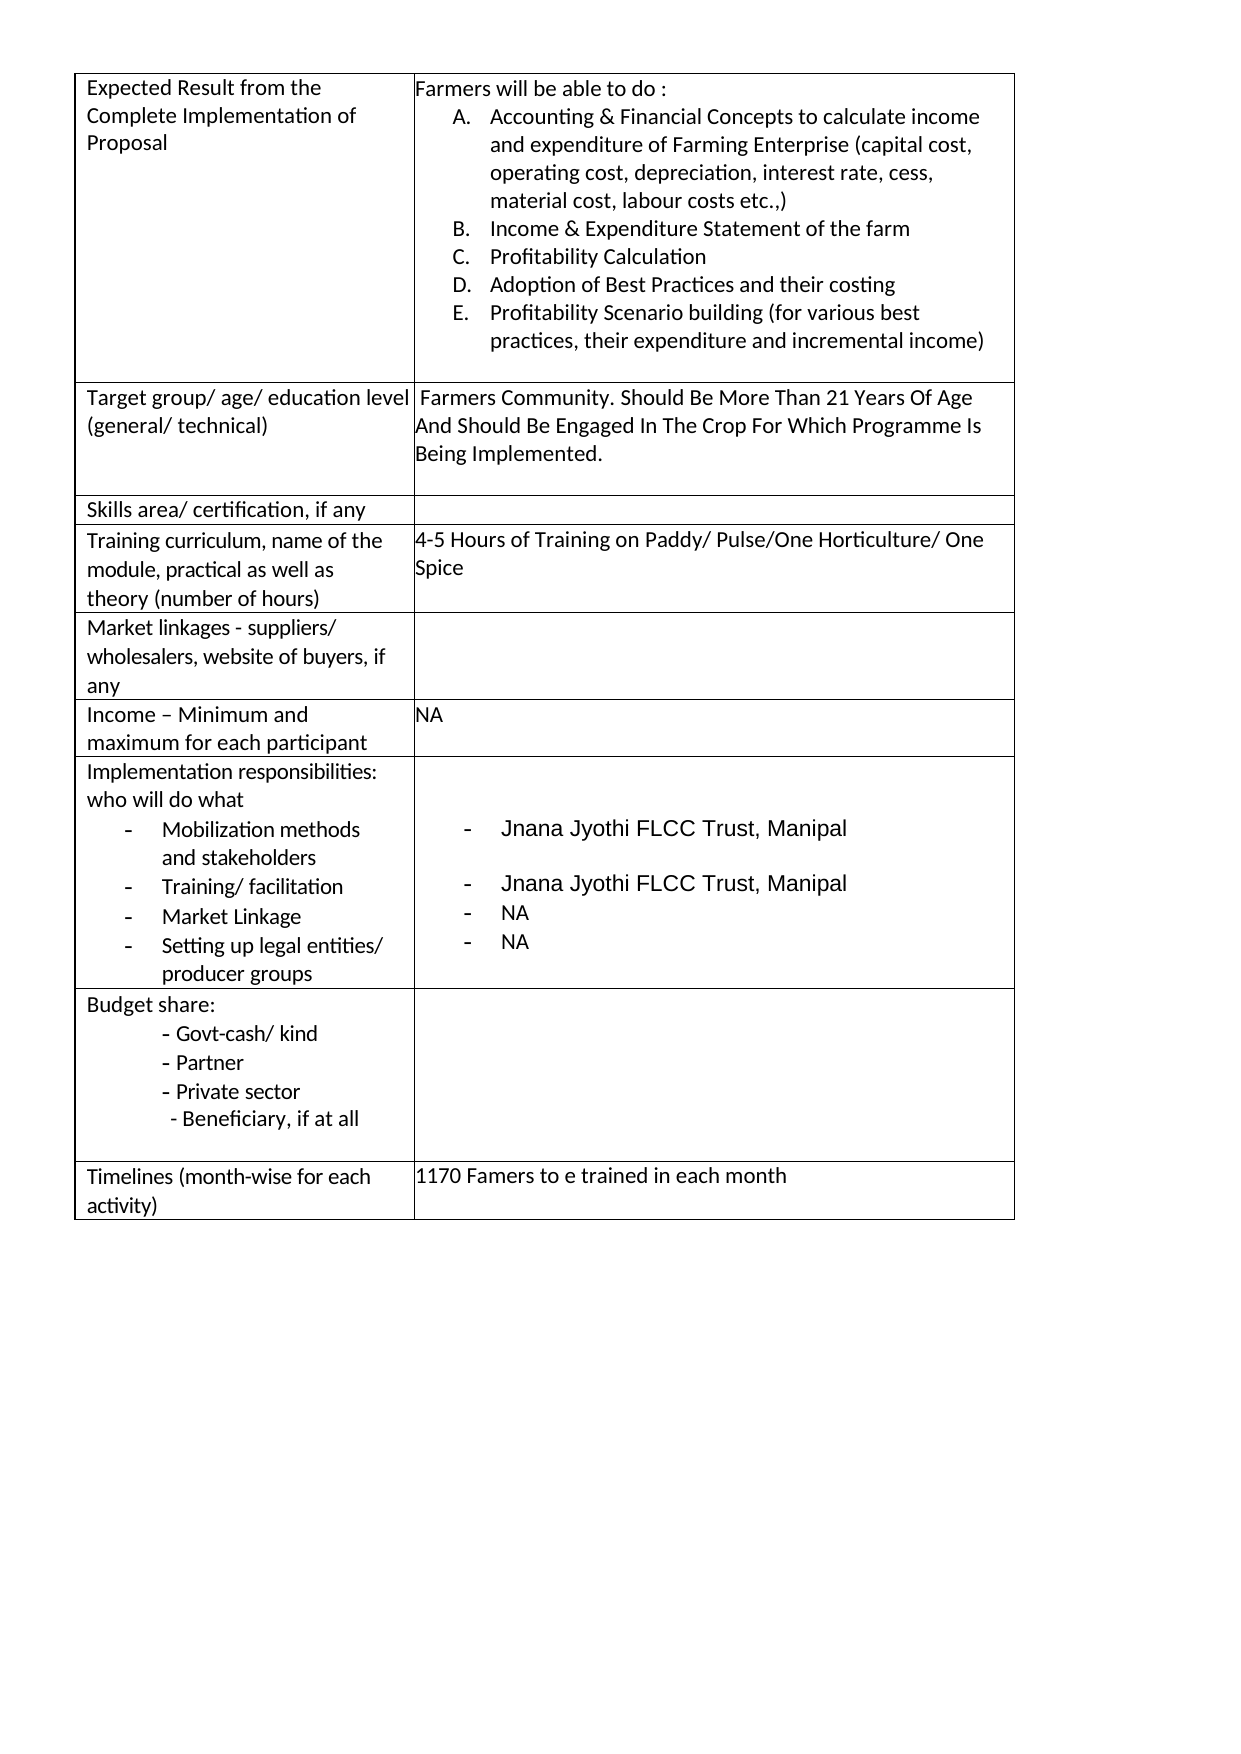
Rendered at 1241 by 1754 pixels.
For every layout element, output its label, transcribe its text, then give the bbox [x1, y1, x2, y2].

table_cell Market linkages - suppliers/ wholesalers, website of buyers, if any [76, 613, 414, 699]
table_cell Timelines (month-wise for each activity) [76, 1162, 414, 1219]
table_cell Expected Result from the Complete Implementation of Proposal [76, 74, 414, 382]
table_cell 1170 Famers to e trained in each month [415, 1162, 1014, 1219]
table_cell [415, 989, 1014, 1161]
table_cell Farmers Community. Should Be More Than 21 Years Of Age And Should Be Engaged In The Crop For Which Programme Is Being Implemented. [415, 383, 1014, 495]
table_cell Target group/ age/ education level (general/ technical) [76, 383, 414, 495]
table_cell Implementation responsibilities: who will do what Mobilization methods and stakeholders Training/ facilitation Market Linkage Setting up legal entities/ producer groups [76, 757, 414, 988]
table_cell Farmers will be able to do : Accounting & Financial Concepts to calculate income and expenditure of Farming Enterprise (capital cost, operating cost, depreciation, interest rate, cess, material cost, labour costs etc.,) Income & Expenditure Statement of the farm Profitability Calculation Adoption of Best Practices and their costing Profitability Scenario building (for various best practices, their expenditure and incremental income) [415, 74, 1014, 382]
table_cell NA [415, 700, 1014, 756]
table_cell Training curriculum, name of the module, practical as well as theory (number of hours) [76, 525, 414, 612]
table_cell Skills area/ certification, if any [76, 496, 414, 524]
table_cell Income – Minimum and maximum for each participant [76, 700, 414, 756]
table_cell Budget share: Govt-cash/ kind Partner Private sector - Beneficiary, if at all [76, 989, 414, 1161]
table_cell 4-5 Hours of Training on Paddy/ Pulse/One Horticulture/ One Spice [415, 525, 1014, 612]
table_cell [415, 496, 1014, 524]
table_cell Jnana Jyothi FLCC Trust, Manipal Jnana Jyothi FLCC Trust, Manipal NA NA [415, 757, 1014, 988]
table_cell [415, 613, 1014, 699]
